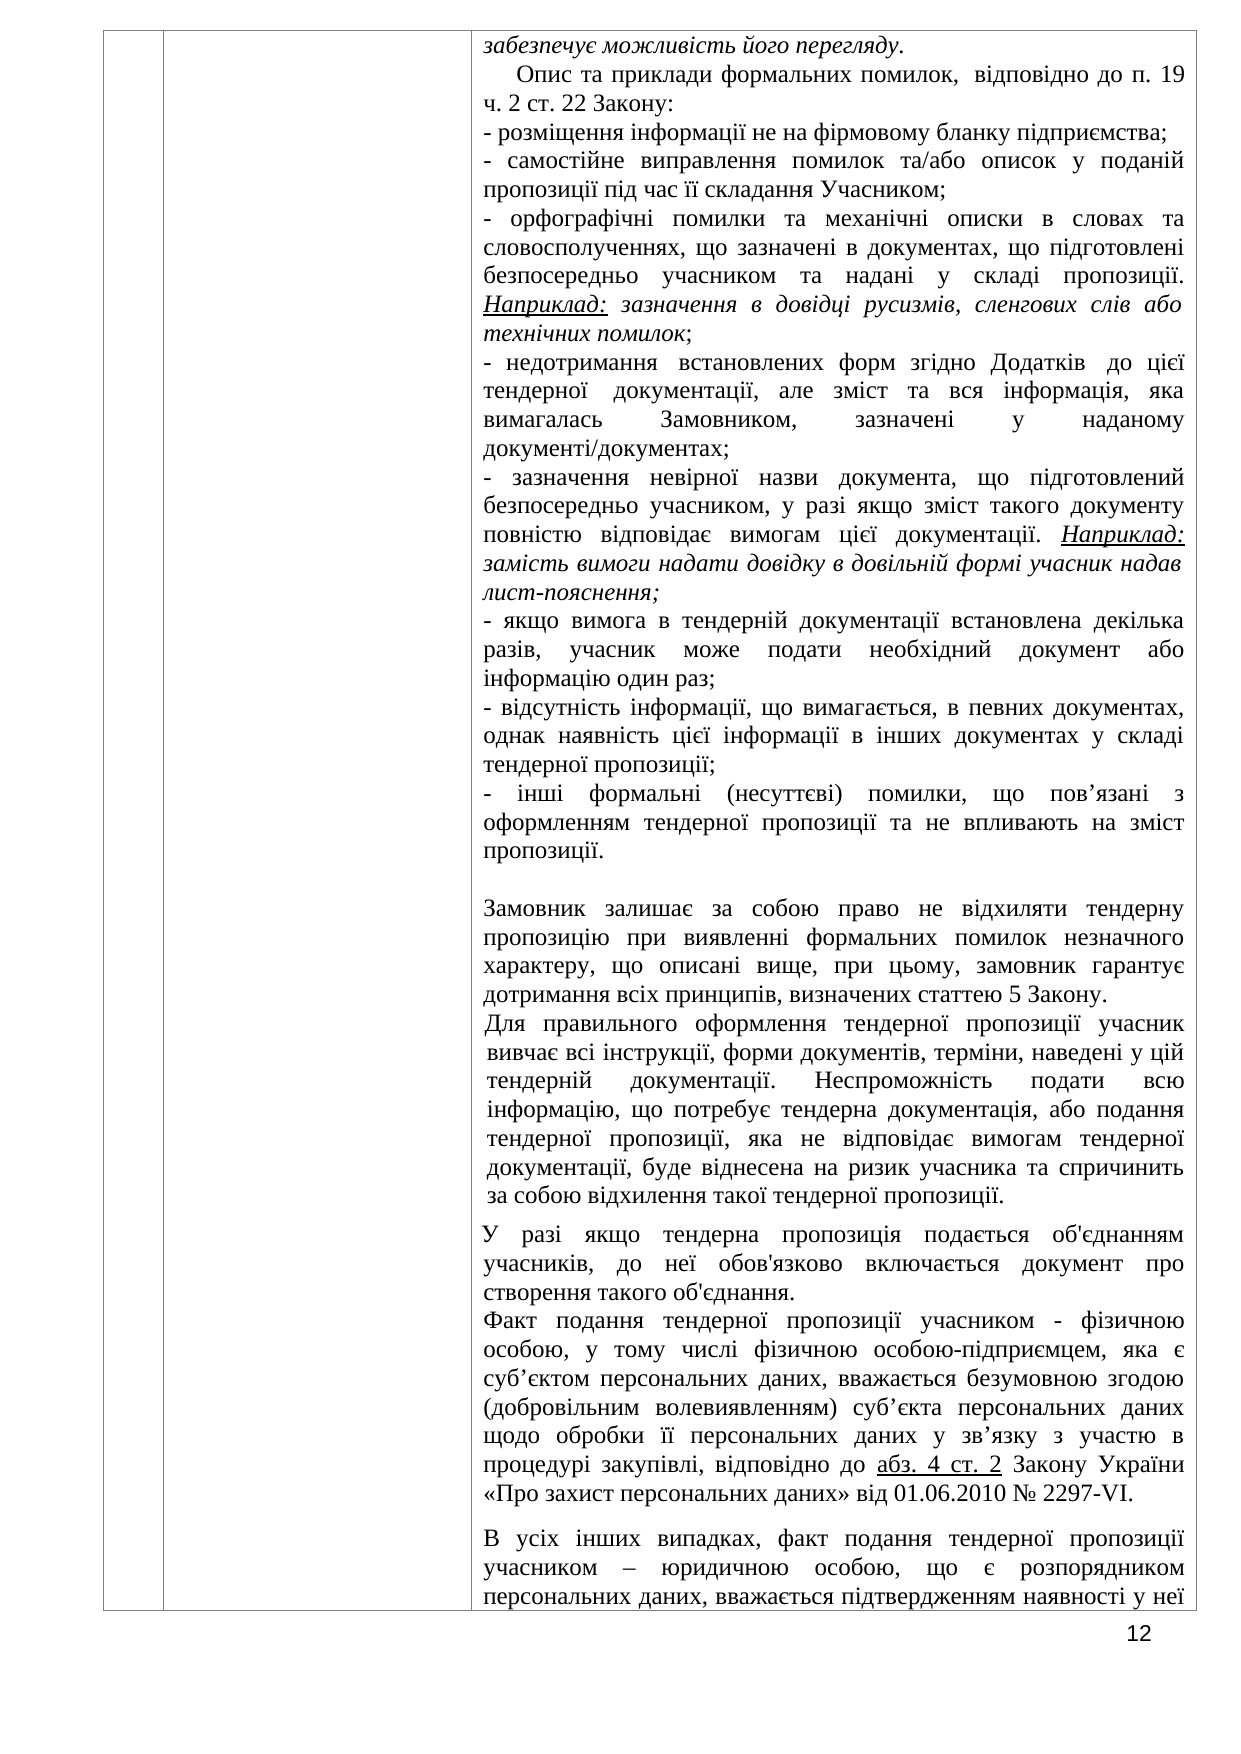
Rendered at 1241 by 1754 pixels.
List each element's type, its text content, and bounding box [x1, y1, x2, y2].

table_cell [472, 31, 1196, 1610]
table_cell 1 [104, 31, 163, 1610]
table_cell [164, 31, 471, 1610]
